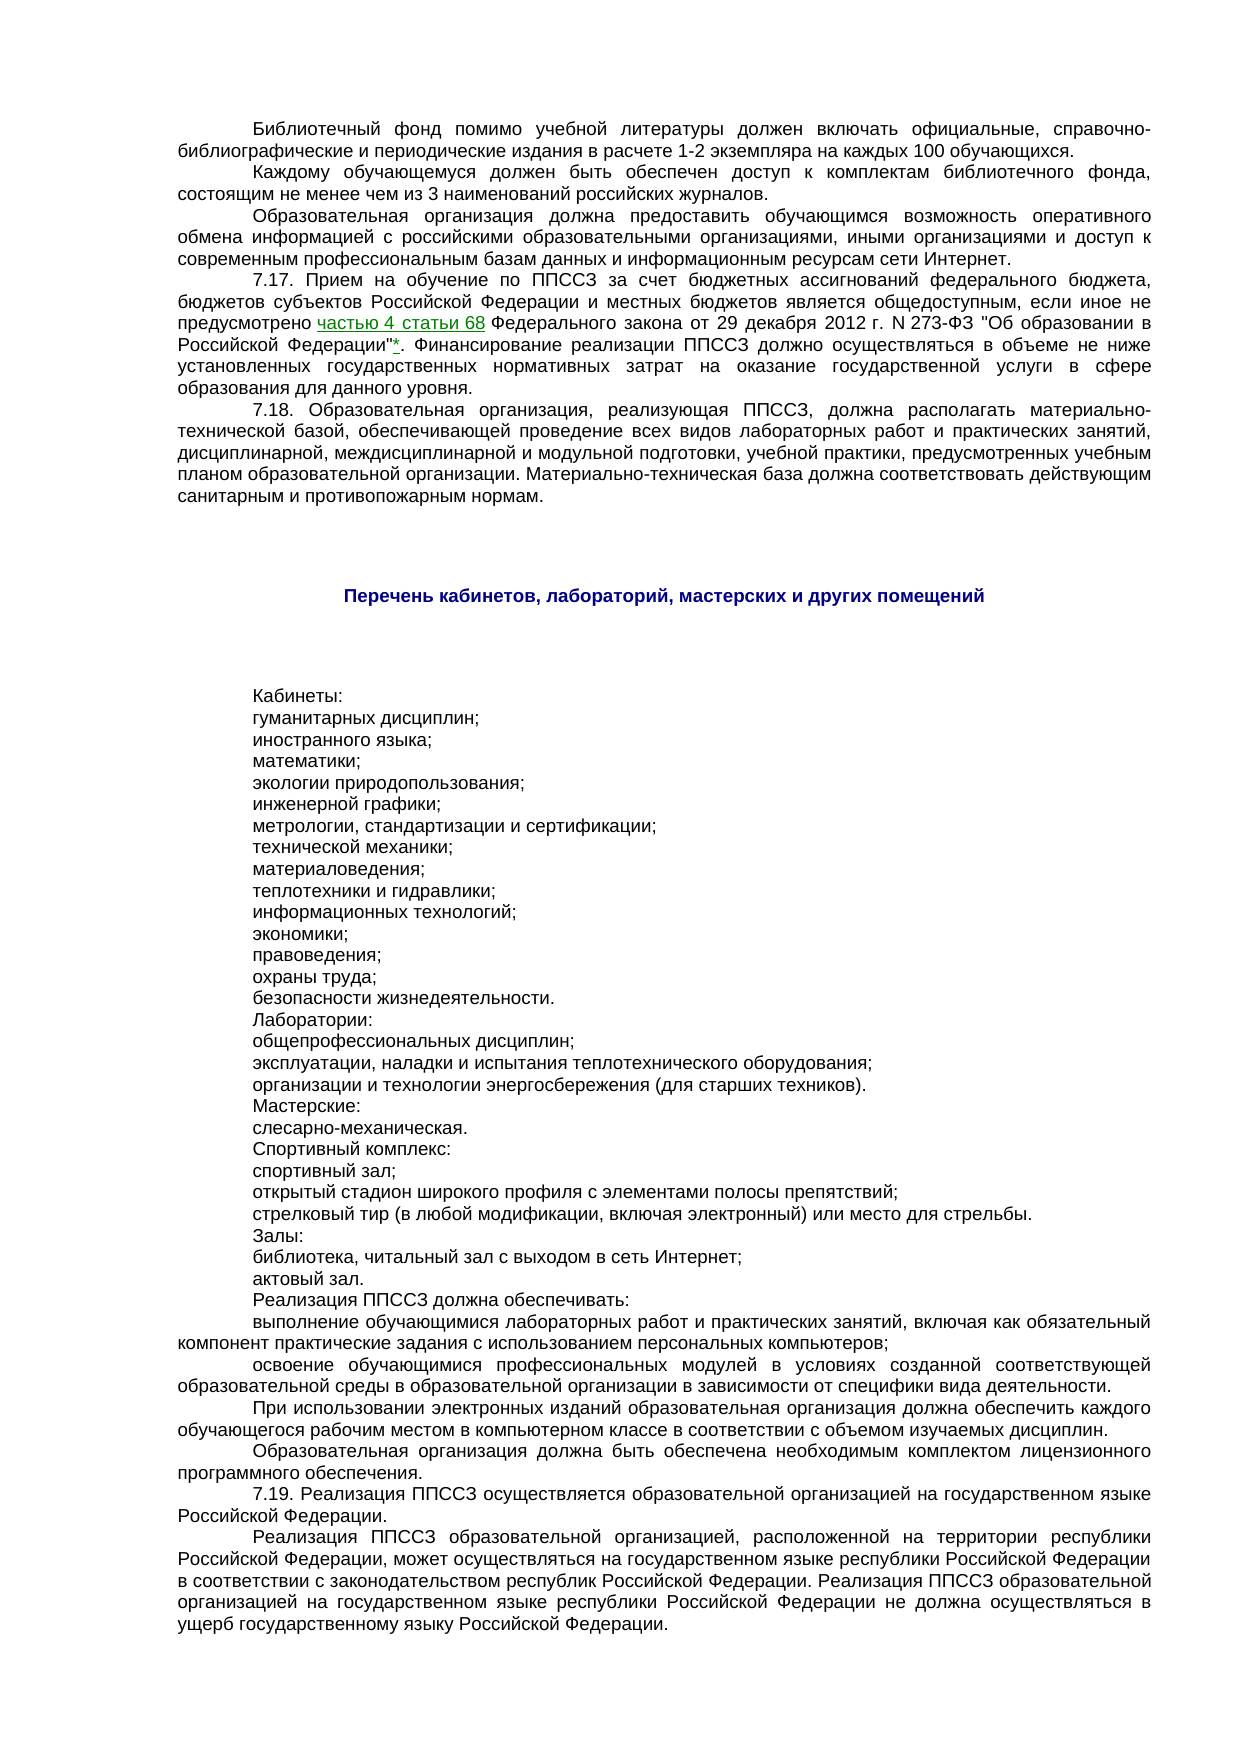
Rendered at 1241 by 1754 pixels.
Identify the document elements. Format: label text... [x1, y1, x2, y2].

text При использовании электронных изданий образовательная организация должна обеспечить каждого обучающегося рабочим местом в компьютерном классе в соответствии с объемом изучаемых дисциплин. [177, 1397, 1152, 1440]
text стрелковый тир (в любой модификации, включая электронный) или место для стрельбы. [177, 1203, 1152, 1224]
text организации и технологии энергосбережения (для старших техников). [177, 1073, 1152, 1095]
text математики; [177, 750, 1152, 772]
text 7.18. Образовательная организация, реализующая ППССЗ, должна располагать материально-технической базой, обеспечивающей проведение всех видов лабораторных работ и практических занятий, дисциплинарной, междисциплинарной и модульной подготовки, учебной практики, предусмотренных учебным планом образовательной организации. Материально-техническая база должна соответствовать действующим санитарным и противопожарным нормам. [177, 398, 1152, 506]
text Реализация ППССЗ должна обеспечивать: [177, 1289, 1152, 1311]
text спортивный зал; [177, 1160, 1152, 1181]
text информационных технологий; [177, 901, 1152, 922]
text выполнение обучающимися лабораторных работ и практических занятий, включая как обязательный компонент практические задания с использованием персональных компьютеров; [177, 1311, 1152, 1354]
text охраны труда; [177, 966, 1152, 987]
text слесарно-механическая. [177, 1117, 1152, 1138]
text открытый стадион широкого профиля с элементами полосы препятствий; [177, 1181, 1152, 1203]
text Залы: [177, 1224, 1152, 1246]
text Мастерские: [177, 1095, 1152, 1117]
text инженерной графики; [177, 793, 1152, 815]
text освоение обучающимися профессиональных модулей в условиях созданной соответствующей образовательной среды в образовательной организации в зависимости от специфики вида деятельности. [177, 1354, 1152, 1397]
text актовый зал. [177, 1267, 1152, 1289]
text технической механики; [177, 836, 1152, 858]
text экологии природопользования; [177, 772, 1152, 793]
text Кабинеты: [177, 685, 1152, 707]
text Лаборатории: [177, 1009, 1152, 1030]
text экономики; [177, 922, 1152, 944]
text Библиотечный фонд помимо учебной литературы должен включать официальные, справочно-библиографические и периодические издания в расчете 1-2 экземпляра на каждых 100 обучающихся. [177, 118, 1152, 161]
text Перечень кабинетов, лабораторий, мастерских и других помещений [177, 585, 1152, 607]
text библиотека, читальный зал с выходом в сеть Интернет; [177, 1246, 1152, 1267]
text 7.19. Реализация ППССЗ осуществляется образовательной организацией на государственном языке Российской Федерации. [177, 1483, 1152, 1526]
text иностранного языка; [177, 728, 1152, 750]
text Образовательная организация должна предоставить обучающимся возможность оперативного обмена информацией с российскими образовательными организациями, иными организациями и доступ к современным профессиональным базам данных и информационным ресурсам сети Интернет. [177, 204, 1152, 269]
text 7.17. Прием на обучение по ППССЗ за счет бюджетных ассигнований федерального бюджета, бюджетов субъектов Российской Федерации и местных бюджетов является общедоступным, если иное не предусмотрено частью 4 статьи 68 Федерального закона от 29 декабря 2012 г. N 273-ФЗ "Об образовании в Российской Федерации"*. Финансирование реализации ППССЗ должно осуществляться в объеме не ниже установленных государственных нормативных затрат на оказание государственной услуги в сфере образования для данного уровня. [177, 269, 1152, 398]
text эксплуатации, наладки и испытания теплотехнического оборудования; [177, 1052, 1152, 1073]
text Образовательная организация должна быть обеспечена необходимым комплектом лицензионного программного обеспечения. [177, 1440, 1152, 1483]
text Каждому обучающемуся должен быть обеспечен доступ к комплектам библиотечного фонда, состоящим не менее чем из 3 наименований российских журналов. [177, 161, 1152, 204]
text правоведения; [177, 944, 1152, 966]
text общепрофессиональных дисциплин; [177, 1030, 1152, 1052]
text Реализация ППССЗ образовательной организацией, расположенной на территории республики Российской Федерации, может осуществляться на государственном языке республики Российской Федерации в соответствии с законодательством республик Российской Федерации. Реализация ППССЗ образовательной организацией на государственном языке республики Российской Федерации не должна осуществляться в ущерб государственному языку Российской Федерации. [177, 1526, 1152, 1634]
text материаловедения; [177, 858, 1152, 879]
text безопасности жизнедеятельности. [177, 987, 1152, 1009]
text теплотехники и гидравлики; [177, 879, 1152, 901]
text метрологии, стандартизации и сертификации; [177, 815, 1152, 836]
text Спортивный комплекс: [177, 1138, 1152, 1160]
text гуманитарных дисциплин; [177, 707, 1152, 728]
